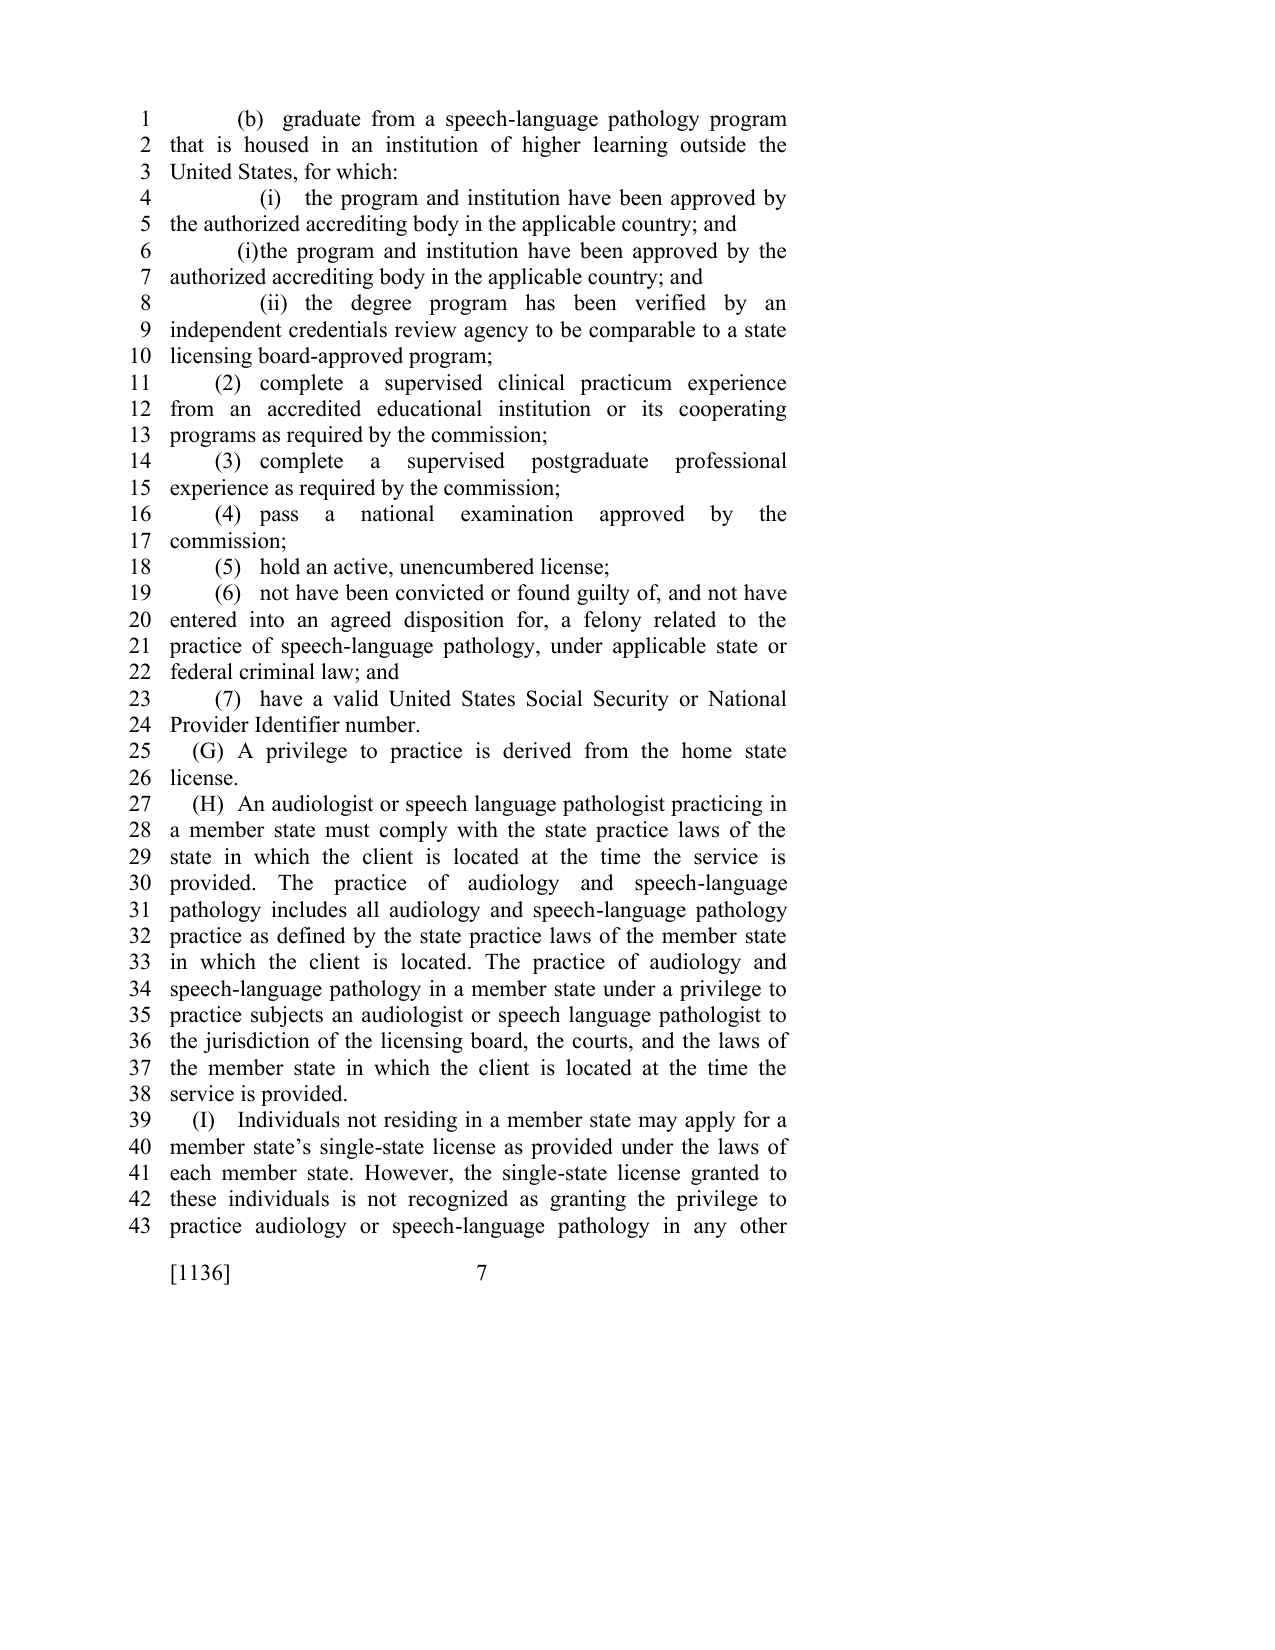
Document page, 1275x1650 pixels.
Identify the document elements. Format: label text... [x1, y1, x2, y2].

text (5) hold an active, unencumbered license; [169, 553, 787, 579]
text (4) pass a national examination approved by the commission; [169, 500, 787, 553]
text (i) the program and institution have been approved by the authorized accrediting body in the applicable country; and [169, 184, 787, 237]
text (b) graduate from a speech-language pathology program that is housed in an institution of higher learning outside the United States, for which: [169, 105, 787, 184]
text (ii) the degree program has been verified by an independent credentials review agency to be comparable to a state licensing board-approved program; [169, 289, 787, 368]
text (7) have a valid United States Social Security or National Provider Identifier number. [169, 685, 787, 737]
text (6) not have been convicted or found guilty of, and not have entered into an agreed disposition for, a felony related to the practice of speech-language pathology, under applicable state or federal criminal law; and [169, 579, 787, 685]
text (i) the program and institution have been approved by the authorized accrediting body in the applicable country; and [169, 237, 787, 289]
text (G) A privilege to practice is derived from the home state license. [169, 737, 787, 790]
text (H) An audiologist or speech language pathologist practicing in a member state must comply with the state practice laws of the state in which the client is located at the time the service is provided. The practice of audiology and speech-language pathology includes all audiology and speech-language pathology practice as defined by the state practice laws of the member state in which the client is located. The practice of audiology and speech-language pathology in a member state under a privilege to practice subjects an audiologist or speech language pathologist to the jurisdiction of the licensing board, the courts, and the laws of the member state in which the client is located at the time the service is provided. [169, 790, 787, 1106]
text (2) complete a supervised clinical practicum experience from an accredited educational institution or its cooperating programs as required by the commission; [169, 368, 787, 448]
text (3) complete a supervised postgraduate professional experience as required by the commission; [169, 448, 787, 500]
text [169, 1106, 787, 1238]
